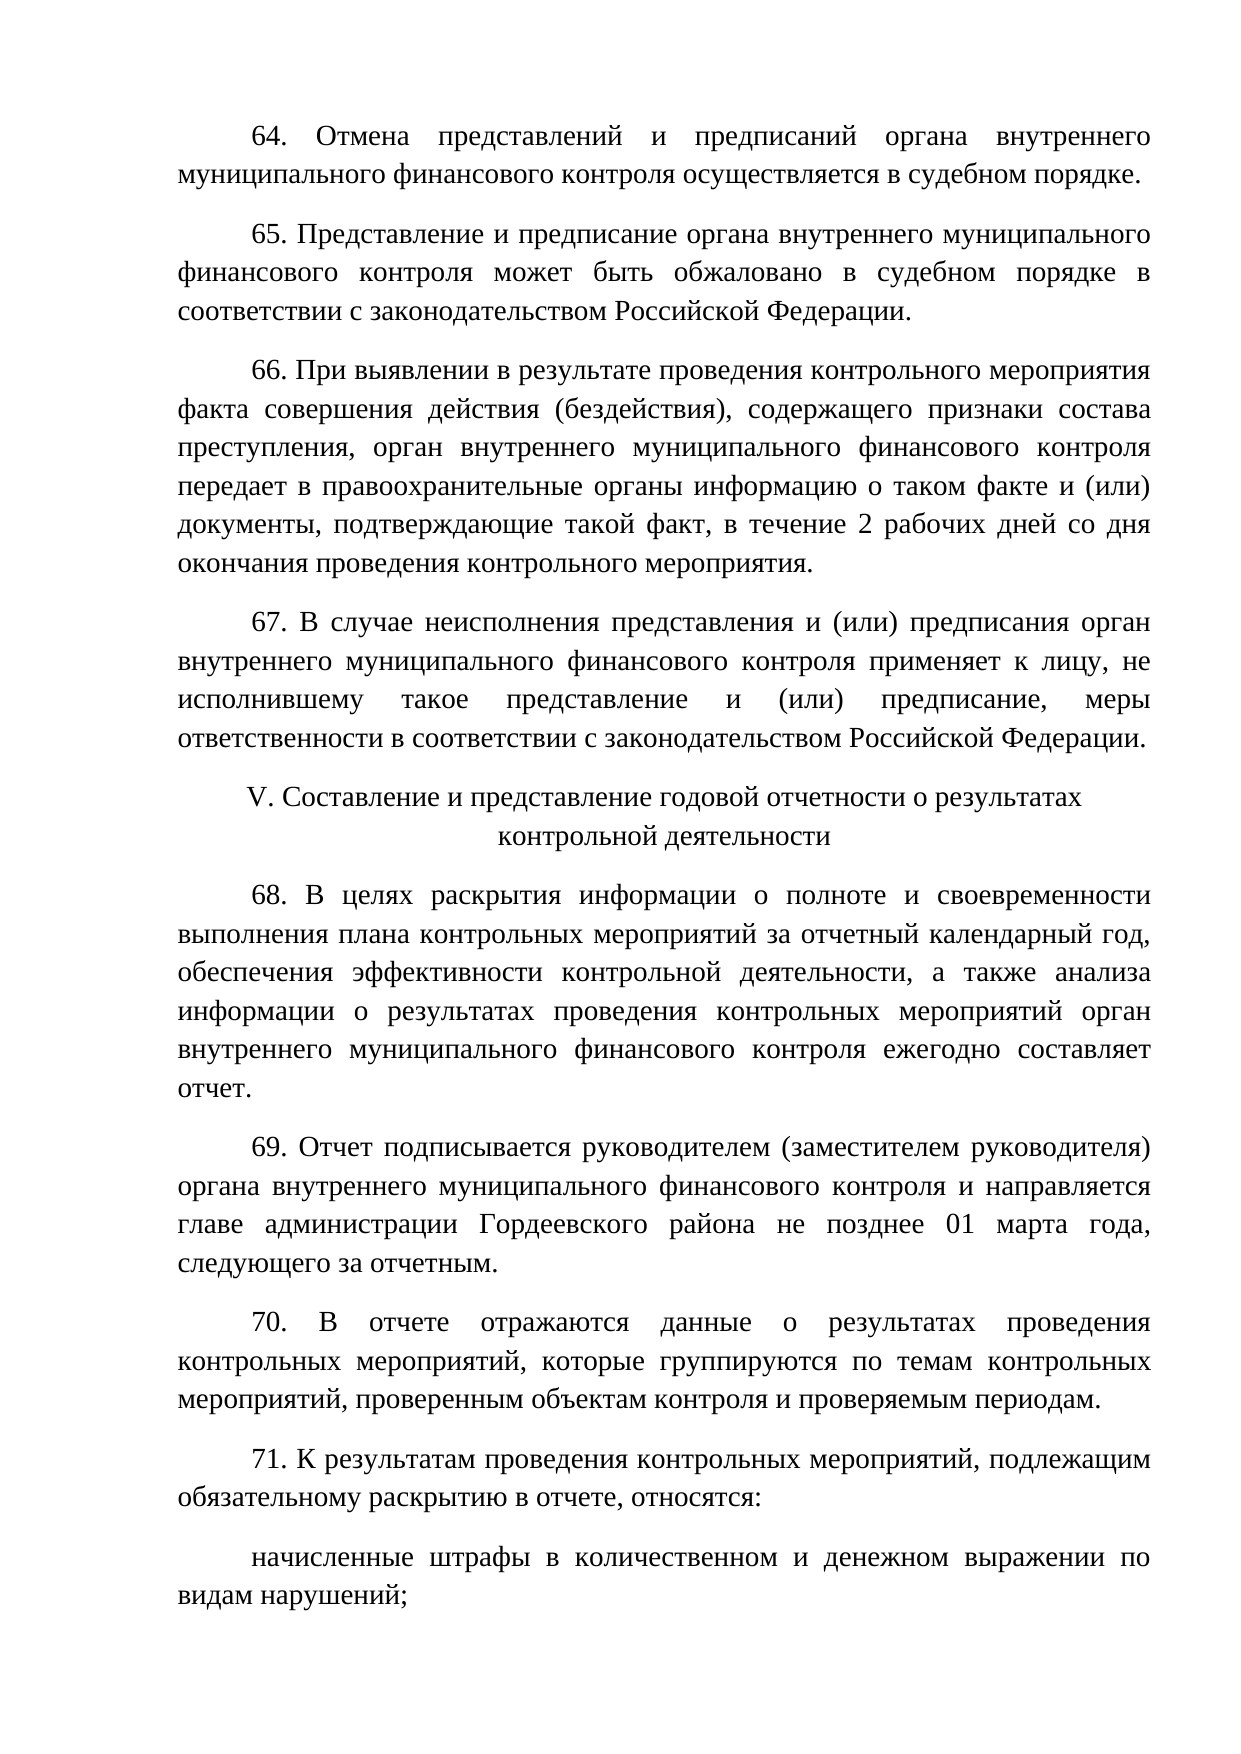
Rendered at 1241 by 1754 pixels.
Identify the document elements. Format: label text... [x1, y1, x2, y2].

text 65. Представление и предписание органа внутреннего муниципального финансового контроля может быть обжаловано в судебном порядке в соответствии с законодательством Российской Федерации. [177, 216, 1152, 327]
text 68. В целях раскрытия информации о полноте и своевременности выполнения плана контрольных мероприятий за отчетный календарный год, обеспечения эффективности контрольной деятельности, а также анализа информации о результатах проведения контрольных мероприятий орган внутреннего муниципального финансового контроля ежегодно составляет отчет. [177, 877, 1152, 1104]
text 67. В случае неисполнения представления и (или) предписания орган внутреннего муниципального финансового контроля применяет к лицу, не исполнившему такое представление и (или) предписание, меры ответственности в соответствии с законодательством Российской Федерации. [177, 604, 1152, 754]
text начисленные штрафы в количественном и денежном выражении по видам нарушений; [177, 1539, 1152, 1611]
text 66. При выявлении в результате проведения контрольного мероприятия факта совершения действия (бездействия), содержащего признаки состава преступления, орган внутреннего муниципального финансового контроля передает в правоохранительные органы информацию о таком факте и (или) документы, подтверждающие такой факт, в течение 2 рабочих дней со дня окончания проведения контрольного мероприятия. [177, 352, 1152, 579]
text 71. К результатам проведения контрольных мероприятий, подлежащим обязательному раскрытию в отчете, относятся: [177, 1441, 1152, 1513]
text 70. В отчете отражаются данные о результатах проведения контрольных мероприятий, которые группируются по темам контрольных мероприятий, проверенным объектам контроля и проверяемым периодам. [177, 1304, 1152, 1415]
text 64. Отмена представлений и предписаний органа внутреннего муниципального финансового контроля осуществляется в судебном порядке. [177, 118, 1152, 190]
text 69. Отчет подписывается руководителем (заместителем руководителя) органа внутреннего муниципального финансового контроля и направляется главе администрации Гордеевского района не позднее 01 марта года, следующего за отчетным. [177, 1129, 1152, 1279]
text V. Составление и представление годовой отчетности о результатах контрольной деятельности [177, 779, 1152, 852]
